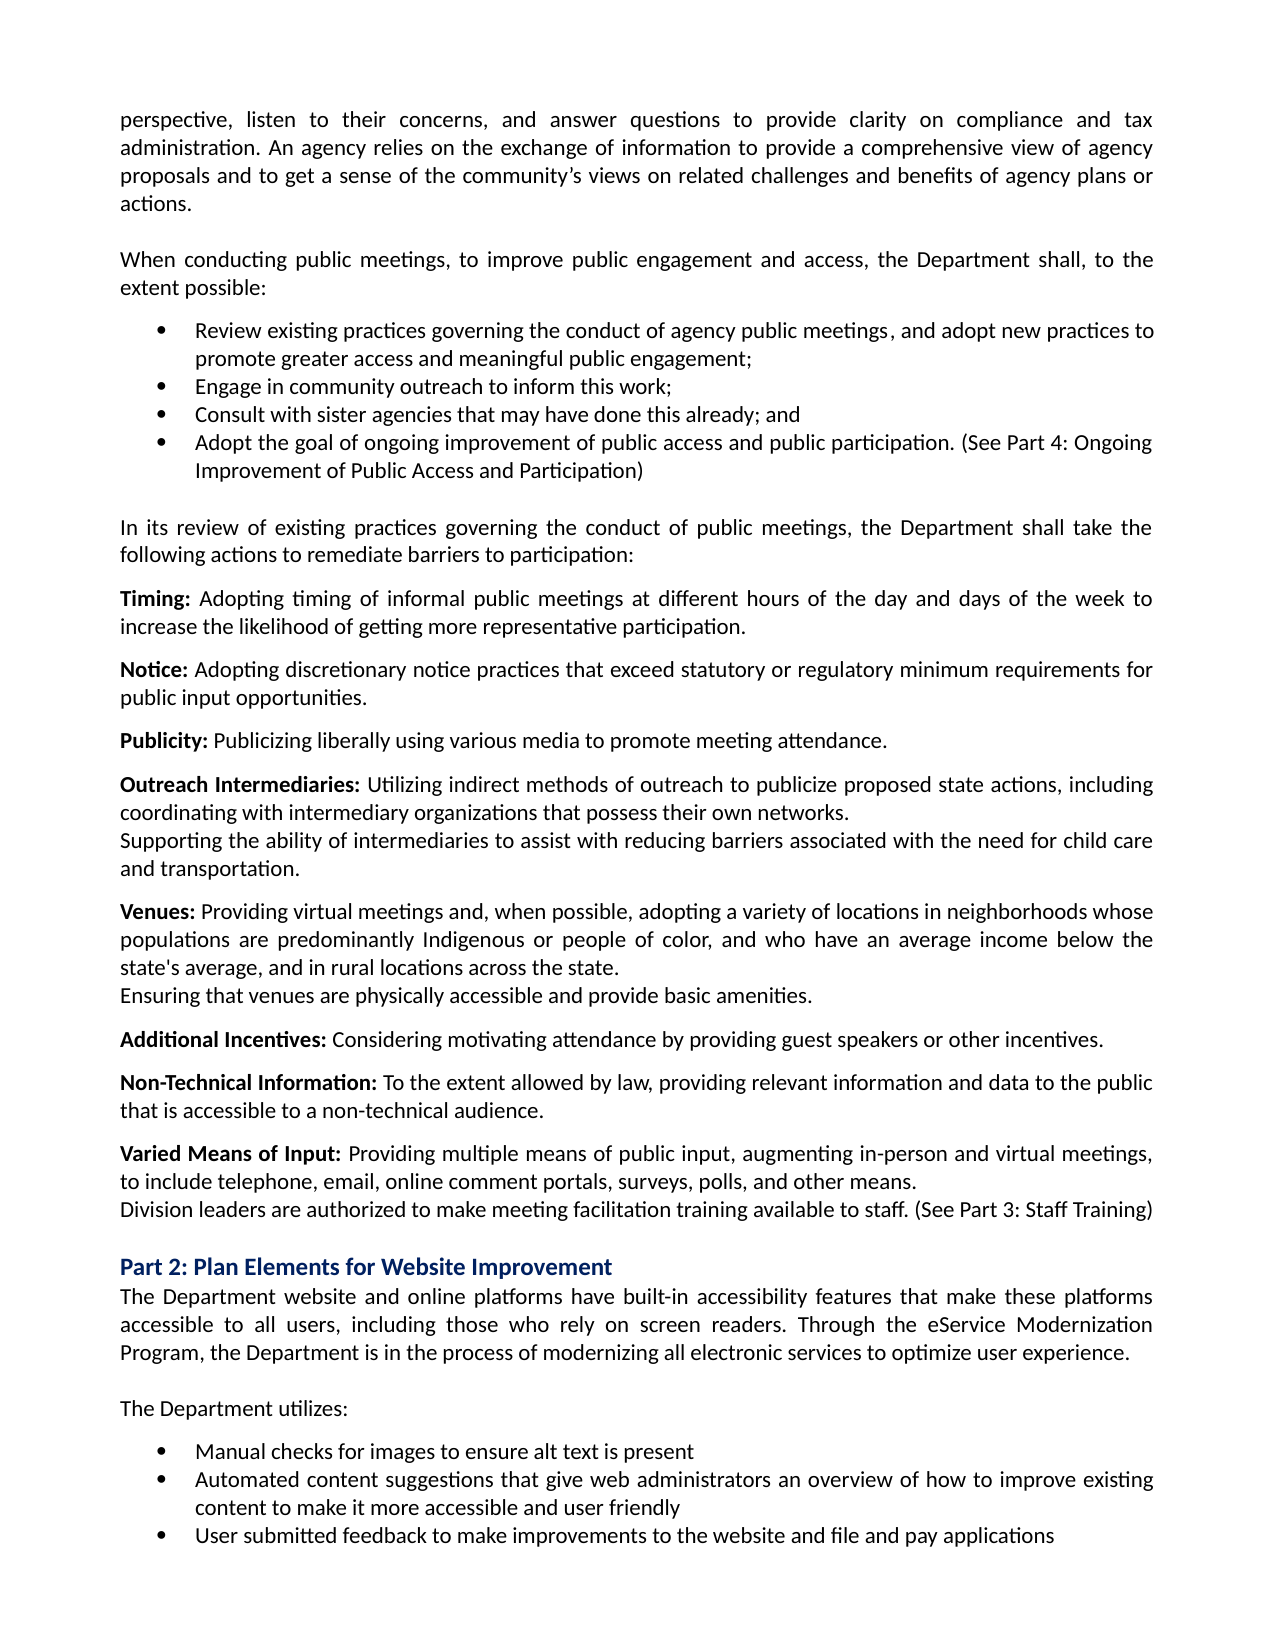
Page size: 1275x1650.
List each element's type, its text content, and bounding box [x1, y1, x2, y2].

text Division leaders are authorized to make meeting facilitation training available to staff. (See Part 3: Staff Training) [120, 1196, 1155, 1223]
text Outreach Intermediaries: Utilizing indirect methods of outreach to publicize proposed state actions, including coordinating with intermediary organizations that possess their own networks. [120, 770, 1155, 826]
text The Department utilizes: [120, 1394, 1155, 1422]
text Non-Technical Information: To the extent allowed by law, providing relevant information and data to the public that is accessible to a non-technical audience. [120, 1068, 1155, 1124]
list Engage in community outreach to inform this work; [157, 372, 1155, 401]
text Part 2: Plan Elements for Website Improvement [120, 1252, 1155, 1282]
list Review existing practices governing the conduct of agency public meetings, and adopt new practices to promote greater access and meaningful public engagement; [157, 316, 1155, 372]
list Adopt the goal of ongoing improvement of public access and public participation. (See Part 4: Ongoing Improvement of Public Access and Participation) [157, 428, 1155, 484]
text Supporting the ability of intermediaries to assist with reducing barriers associated with the need for child care and transportation. [120, 826, 1155, 882]
text The Department website and online platforms have built-in accessibility features that make these platforms accessible to all users, including those who rely on screen readers. Through the eService Modernization Program, the Department is in the process of modernizing all electronic services to optimize user experience. [120, 1282, 1155, 1366]
list Consult with sister agencies that may have done this already; and [157, 401, 1155, 428]
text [120, 105, 1155, 217]
text In its review of existing practices governing the conduct of public meetings, the Department shall take the following actions to remediate barriers to participation: [120, 513, 1155, 569]
text Additional Incentives: Considering motivating attendance by providing guest speakers or other incentives. [120, 1025, 1155, 1053]
text When conducting public meetings, to improve public engagement and access, the Department shall, to the extent possible: [120, 245, 1155, 301]
text Venues: Providing virtual meetings and, when possible, adopting a variety of locations in neighborhoods whose populations are predominantly Indigenous or people of color, and who have an average income below the state's average, and in rural locations across the state. [120, 897, 1155, 981]
list User submitted feedback to make improvements to the website and file and pay applications [157, 1522, 1155, 1549]
list Manual checks for images to ensure alt text is present [157, 1437, 1155, 1466]
text Notice: Adopting discretionary notice practices that exceed statutory or regulatory minimum requirements for public input opportunities. [120, 655, 1155, 711]
text Timing: Adopting timing of informal public meetings at different hours of the day and days of the week to increase the likelihood of getting more representative participation. [120, 584, 1155, 640]
list Automated content suggestions that give web administrators an overview of how to improve existing content to make it more accessible and user friendly [157, 1466, 1155, 1522]
text Varied Means of Input: Providing multiple means of public input, augmenting in-person and virtual meetings, to include telephone, email, online comment portals, surveys, polls, and other means. [120, 1139, 1155, 1196]
text Ensuring that venues are physically accessible and provide basic amenities. [120, 981, 1155, 1009]
text Publicity: Publicizing liberally using various media to promote meeting attendance. [120, 727, 1155, 755]
